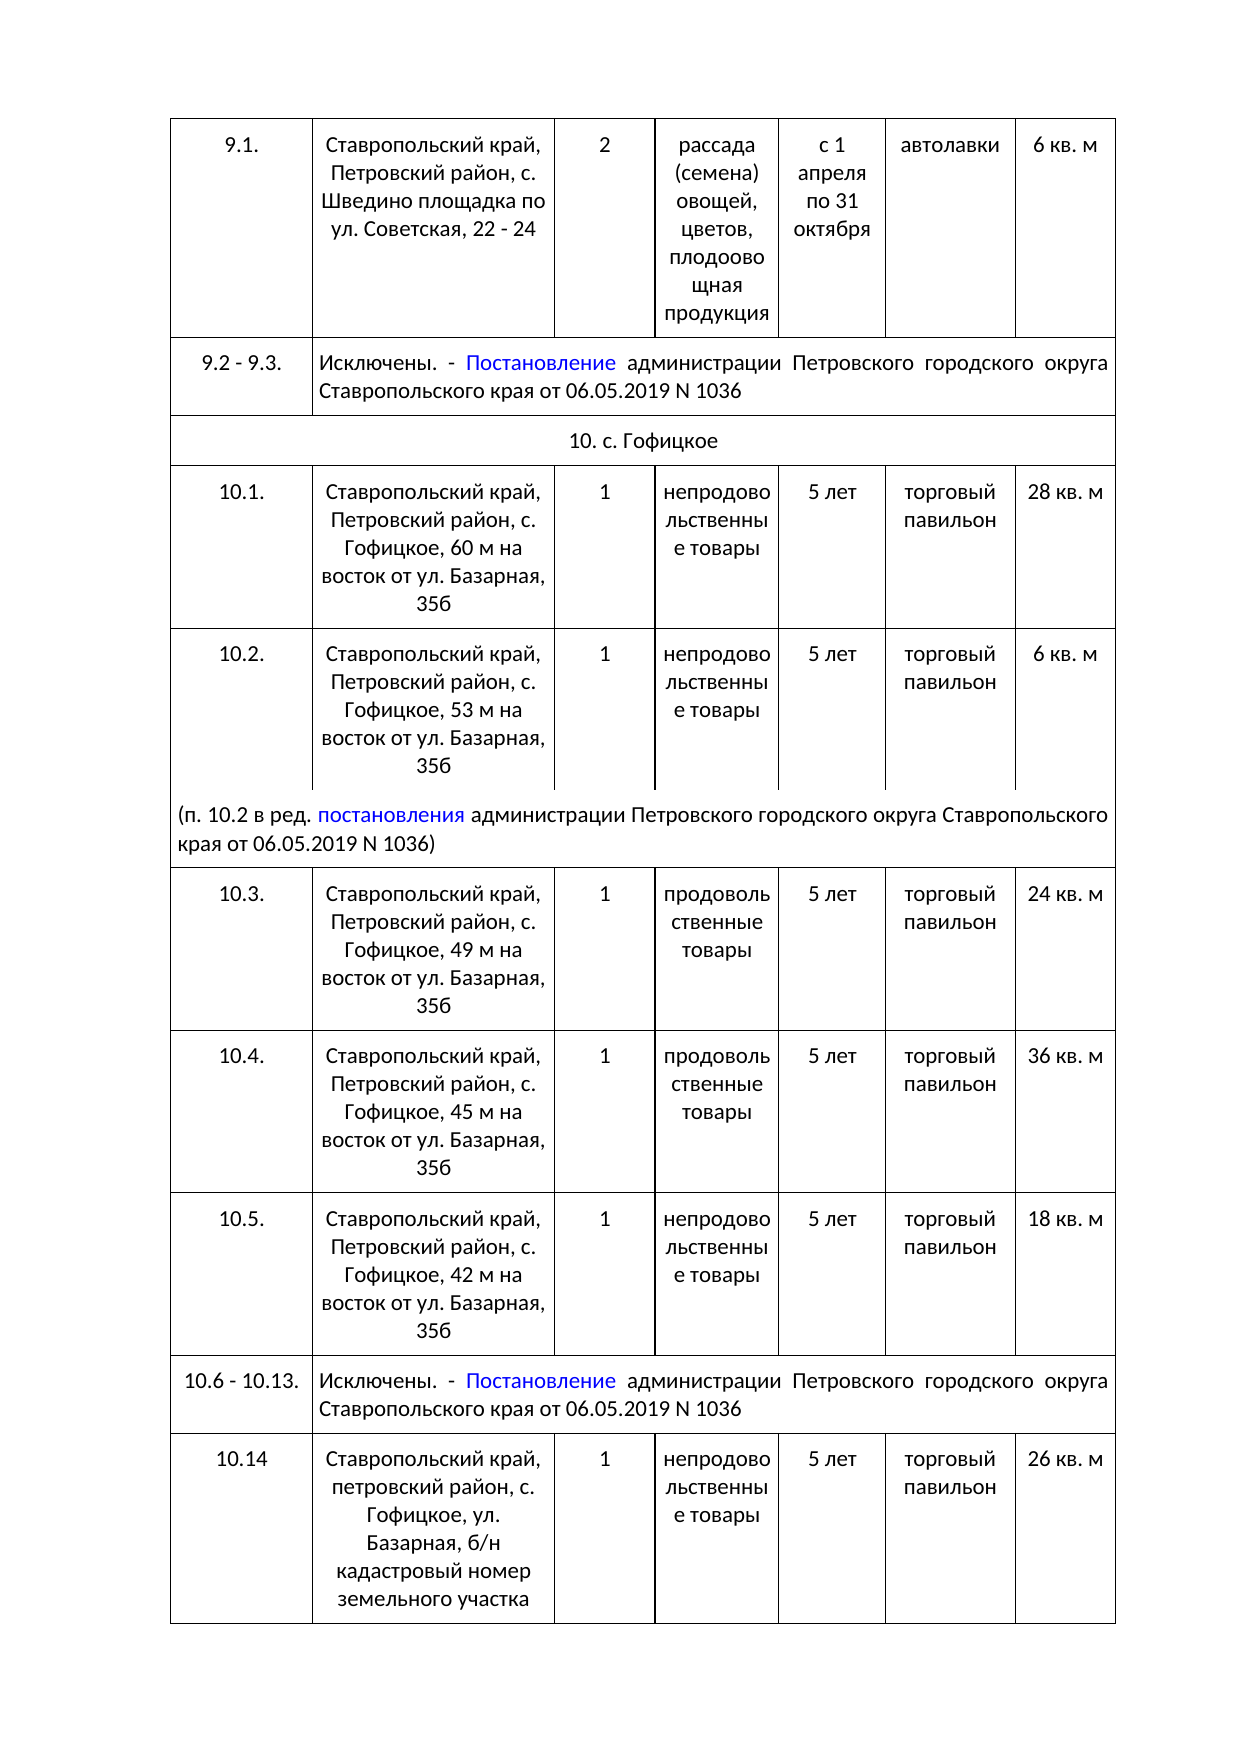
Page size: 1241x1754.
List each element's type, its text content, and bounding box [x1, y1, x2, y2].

table_cell 10.6 - 10.13. [171, 1356, 312, 1433]
table_cell 5 лет [779, 466, 885, 628]
table_cell торговый павильон [886, 1193, 1015, 1354]
table_cell торговый павильон [886, 1031, 1015, 1192]
table_cell 10.1. [171, 466, 312, 628]
table_cell непродовольственные товары [656, 629, 778, 790]
table_cell продовольственные товары [656, 1031, 778, 1192]
table_cell 1 [555, 1434, 654, 1623]
table_cell продовольственные товары [656, 868, 778, 1030]
table_cell 1 [555, 868, 654, 1030]
table_cell Ставропольский край, Петровский район, с. Гофицкое, 60 м на восток от ул. Базарная, 35б [313, 466, 554, 628]
table_cell 9.2 - 9.3. [171, 338, 312, 415]
table_cell 1 [555, 1031, 654, 1192]
table_cell 10.3. [171, 868, 312, 1030]
table_cell Исключены. - Постановление администрации Петровского городского округа Ставропольского края от 06.05.2019 N 1036 [313, 338, 1115, 415]
table_cell 5 лет [779, 868, 885, 1030]
table_cell 6 кв. м [1016, 629, 1115, 790]
table_cell 2 [555, 119, 654, 337]
table_cell торговый павильон [886, 466, 1015, 628]
table_cell 26 кв. м [1016, 1434, 1115, 1623]
table_cell торговый павильон [886, 868, 1015, 1030]
table_cell 10.5. [171, 1193, 312, 1354]
table_cell Ставропольский край, Петровский район, с. Гофицкое, 49 м на восток от ул. Базарная, 35б [313, 868, 554, 1030]
table_cell 1 [555, 629, 654, 790]
table_cell непродовольственные товары [656, 1193, 778, 1354]
table_cell 10.2. [171, 629, 312, 790]
table_cell торговый павильон [886, 629, 1015, 790]
table_cell 5 лет [779, 1434, 885, 1623]
table_cell Ставропольский край, Петровский район, с. Гофицкое, 45 м на восток от ул. Базарная, 35б [313, 1031, 554, 1192]
table_cell 28 кв. м [1016, 466, 1115, 628]
table_cell рассада (семена) овощей, цветов, плодоовощная продукция [656, 119, 778, 337]
table_cell 1 [555, 466, 654, 628]
table_cell торговый павильон [886, 1434, 1015, 1623]
table_cell 10.14 [171, 1434, 312, 1623]
table_cell (п. 10.2 в ред. постановления администрации Петровского городского округа Ставропольского края от 06.05.2019 N 1036) [171, 790, 1115, 867]
table_cell 10.4. [171, 1031, 312, 1192]
table_cell Ставропольский край, Петровский район, с. Гофицкое, 53 м на восток от ул. Базарная, 35б [313, 629, 554, 790]
table_cell 10. с. Гофицкое [171, 416, 1115, 465]
table_cell 5 лет [779, 1193, 885, 1354]
table_cell Ставропольский край, Петровский район, с. Гофицкое, 42 м на восток от ул. Базарная, 35б [313, 1193, 554, 1354]
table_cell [656, 1434, 778, 1623]
table_cell 6 кв. м [1016, 119, 1115, 337]
table_cell Ставропольский край, Петровский район, с. Шведино площадка по ул. Советская, 22 - 24 [313, 119, 554, 337]
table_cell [313, 1434, 554, 1623]
table_cell Исключены. - Постановление администрации Петровского городского округа Ставропольского края от 06.05.2019 N 1036 [313, 1356, 1115, 1433]
table_cell 18 кв. м [1016, 1193, 1115, 1354]
table_cell 5 лет [779, 629, 885, 790]
table_cell 1 [555, 1193, 654, 1354]
table_cell автолавки [886, 119, 1015, 337]
table_cell непродовольственные товары [656, 466, 778, 628]
table_cell 9.1. [171, 119, 312, 337]
table_cell 24 кв. м [1016, 868, 1115, 1030]
table_cell 36 кв. м [1016, 1031, 1115, 1192]
table_cell 5 лет [779, 1031, 885, 1192]
table_cell с 1 апреля по 31 октября [779, 119, 885, 337]
